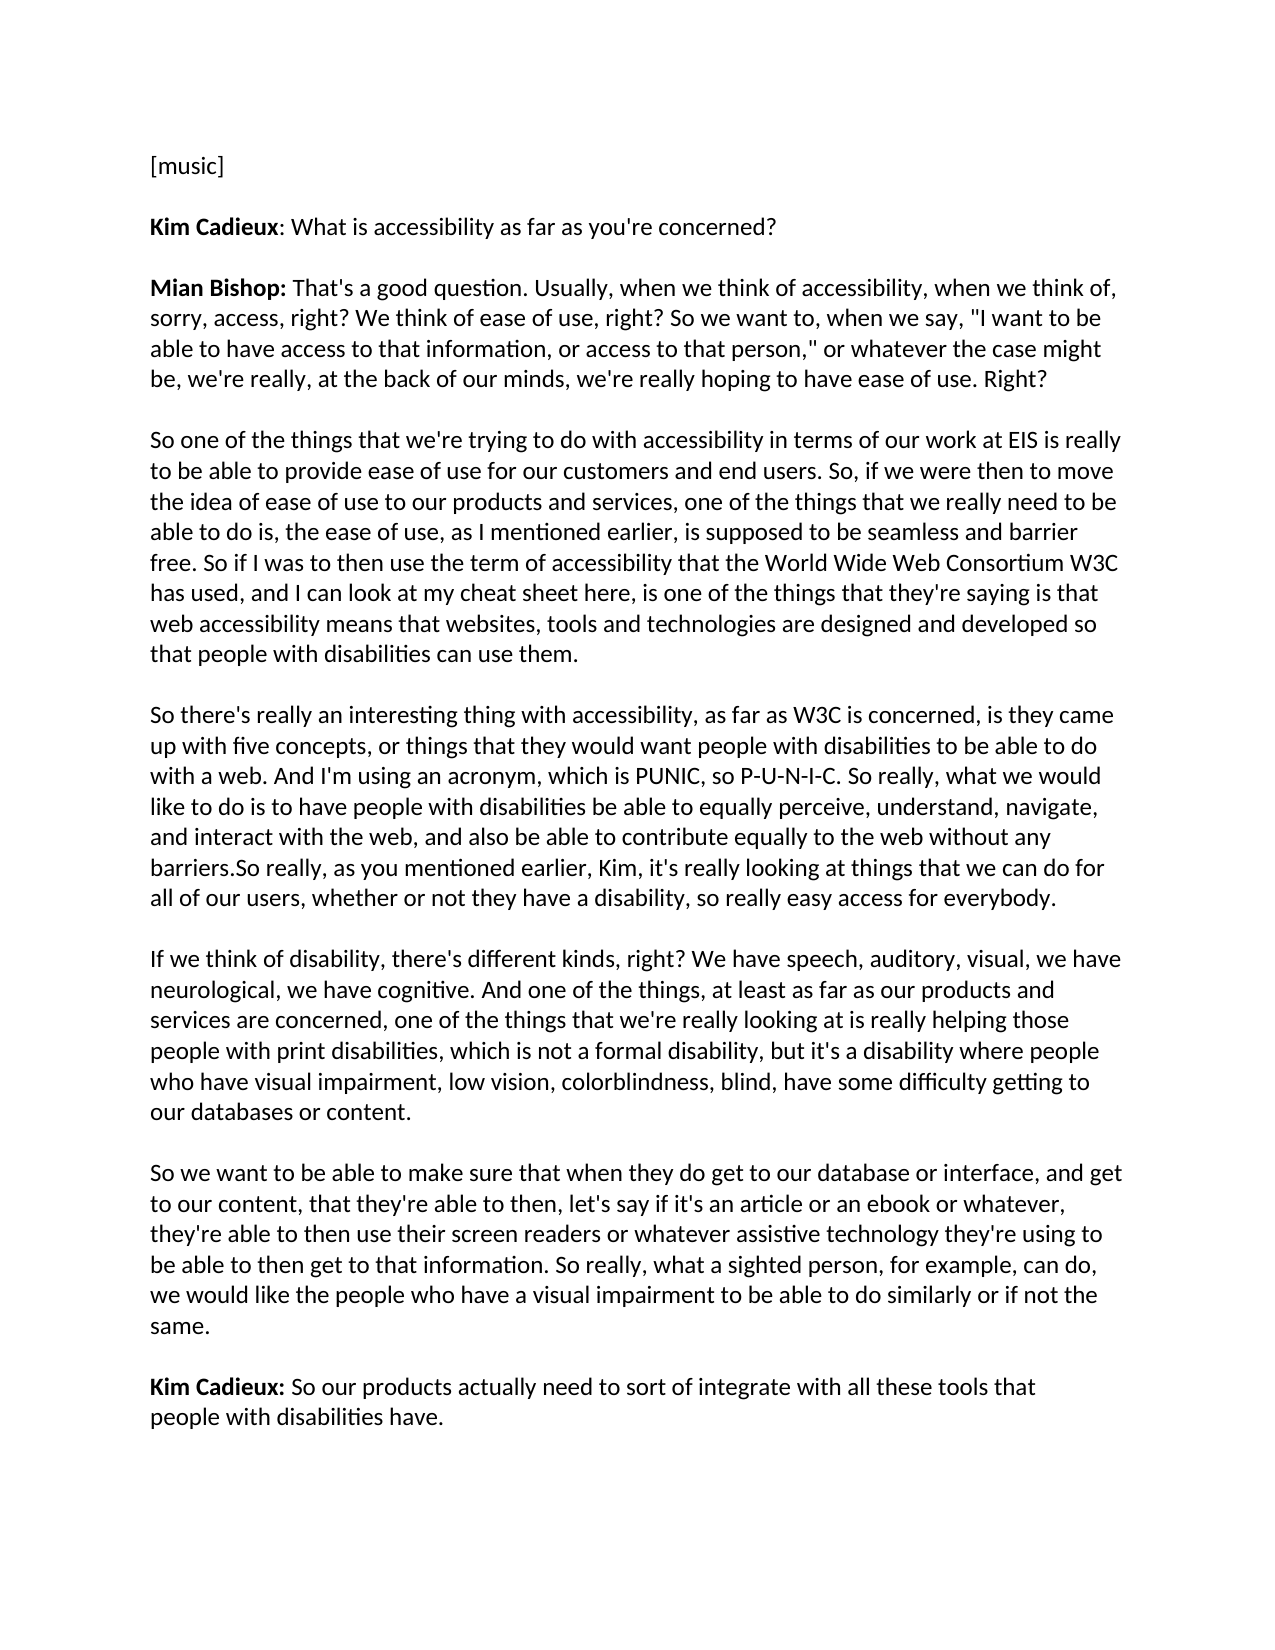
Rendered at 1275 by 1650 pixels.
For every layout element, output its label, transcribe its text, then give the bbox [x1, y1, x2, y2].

text If we think of disability, there's different kinds, right? We have speech, auditory, visual, we have neurological, we have cognitive. And one of the things, at least as far as our products and services are concerned, one of the things that we're really looking at is really helping those people with print disabilities, which is not a formal disability, but it's a disability where people who have visual impairment, low vision, colorblindness, blind, have some difficulty getting to our databases or content. [150, 943, 1125, 1127]
text So we want to be able to make sure that when they do get to our database or interface, and get to our content, that they're able to then, let's say if it's an article or an ebook or whatever, they're able to then use their screen readers or whatever assistive technology they're using to be able to then get to that information. So really, what a sighted person, for example, can do, we would like the people who have a visual impairment to be able to do similarly or if not the same. [150, 1157, 1125, 1340]
text Kim Cadieux: So our products actually need to sort of integrate with all these tools that [150, 1371, 1125, 1401]
text Kim Cadieux: What is accessibility as far as you're concerned? [150, 211, 1125, 242]
text So there's really an interesting thing with accessibility, as far as W3C is concerned, is they came up with five concepts, or things that they would want people with disabilities to be able to do with a web. And I'm using an acronym, which is PUNIC, so P-U-N-I-C. So really, what we would like to do is to have people with disabilities be able to equally perceive, understand, navigate, and interact with the web, and also be able to contribute equally to the web without any barriers.So really, as you mentioned earlier, Kim, it's really looking at things that we can do for all of our users, whether or not they have a disability, so really easy access for everybody. [150, 699, 1125, 913]
text [music] [150, 150, 1125, 181]
text Mian Bishop: That's a good question. Usually, when we think of accessibility, when we think of, sorry, access, right? We think of ease of use, right? So we want to, when we say, "I want to be able to have access to that information, or access to that person," or whatever the case might be, we're really, at the back of our minds, we're really hoping to have ease of use. Right? [150, 272, 1125, 394]
text So one of the things that we're trying to do with accessibility in terms of our work at EIS is really to be able to provide ease of use for our customers and end users. So, if we were then to move the idea of ease of use to our products and services, one of the things that we really need to be able to do is, the ease of use, as I mentioned earlier, is supposed to be seamless and barrier free. So if I was to then use the term of accessibility that the World Wide Web Consortium W3C has used, and I can look at my cheat sheet here, is one of the things that they're saying is that web accessibility means that websites, tools and technologies are designed and developed so that people with disabilities can use them. [150, 425, 1125, 669]
text people with disabilities have. [150, 1401, 1125, 1432]
